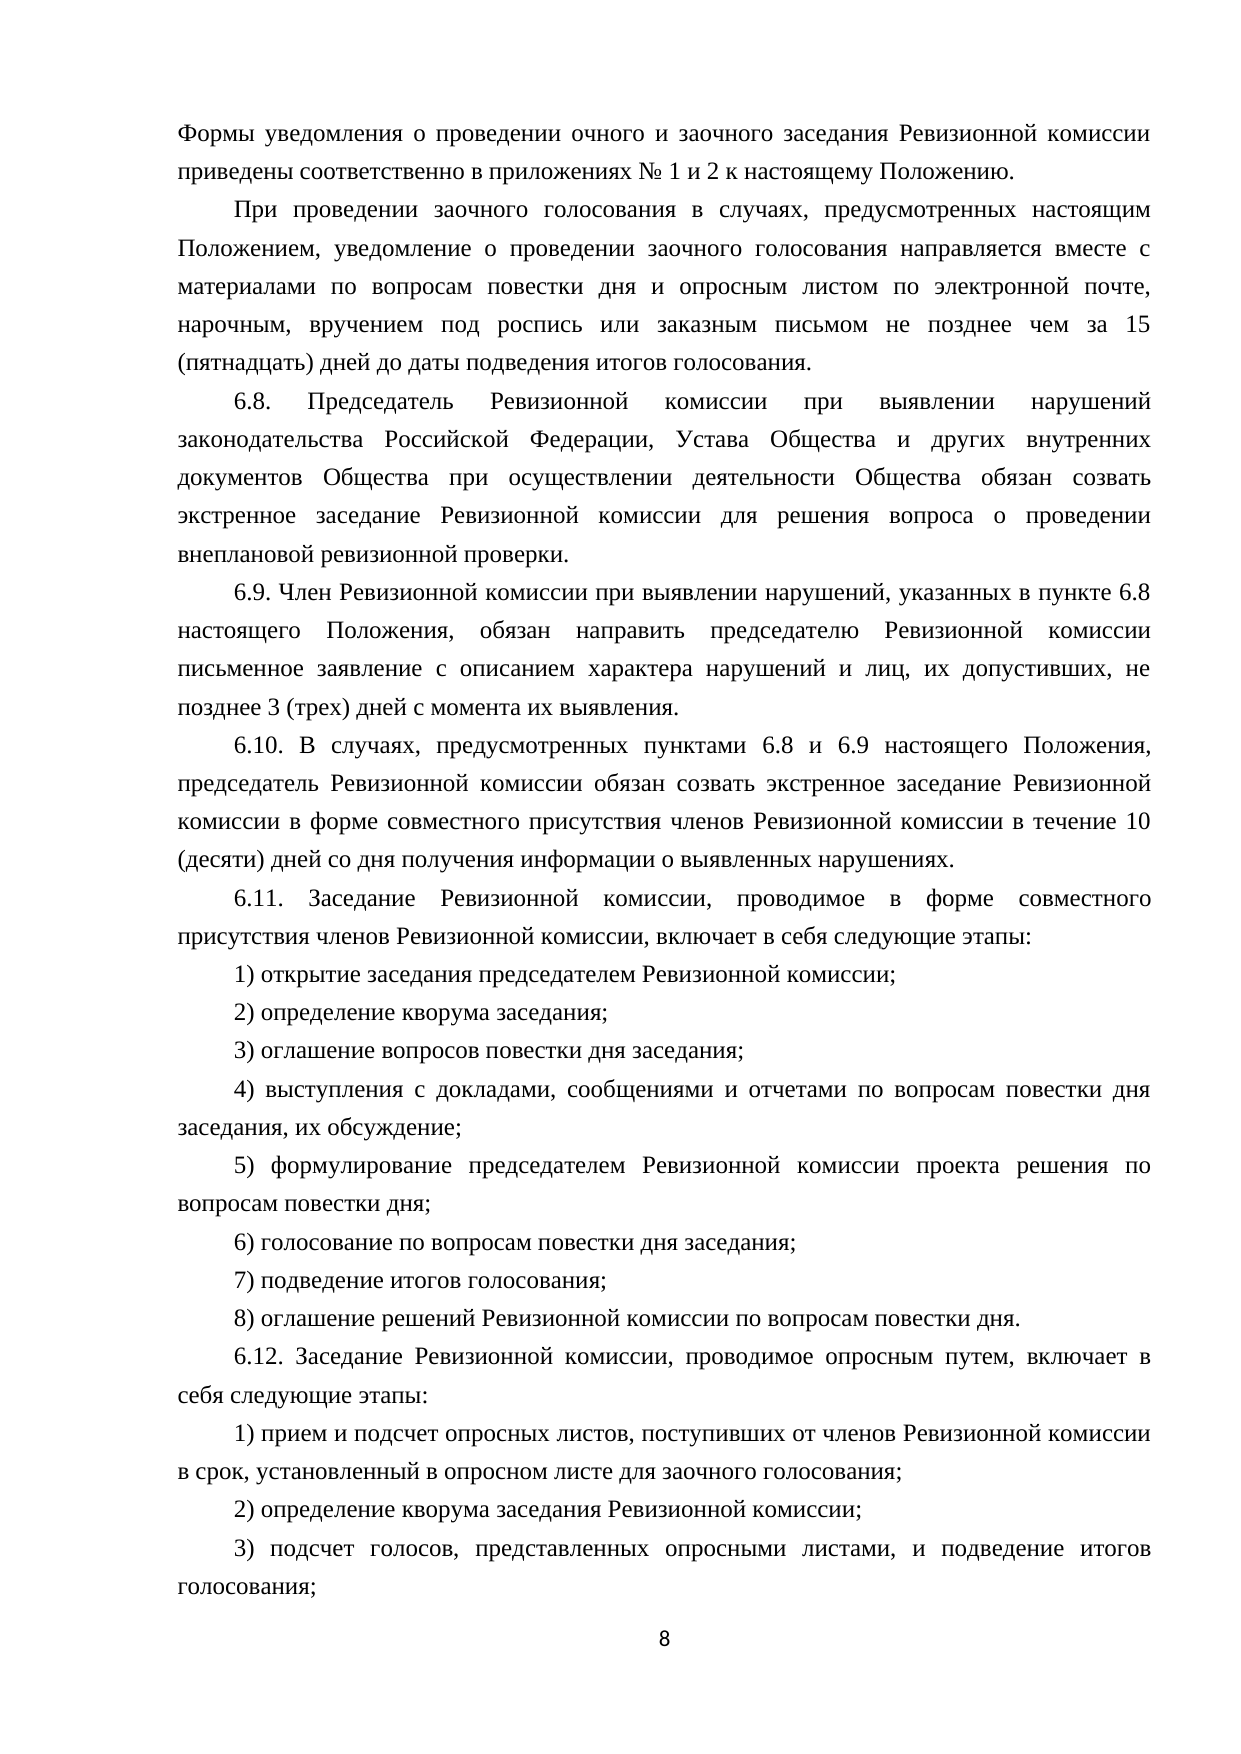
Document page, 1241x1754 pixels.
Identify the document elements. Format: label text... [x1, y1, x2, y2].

text 2) определение кворума заседания; [177, 997, 1152, 1026]
text 6.10. В случаях, предусмотренных пунктами 6.8 и 6.9 настоящего Положения, председатель Ревизионной комиссии обязан созвать экстренное заседание Ревизионной комиссии в форме совместного присутствия членов Ревизионной комиссии в течение 10 (десяти) дней со дня получения информации о выявленных нарушениях. [177, 730, 1152, 873]
text 4) выступления с докладами, сообщениями и отчетами по вопросам повестки дня заседания, их обсуждение; [177, 1074, 1152, 1141]
text 3) оглашение вопросов повестки дня заседания; [177, 1036, 1152, 1064]
text 1) прием и подсчет опросных листов, поступивших от членов Ревизионной комиссии в срок, установленный в опросном листе для заочного голосования; [177, 1418, 1152, 1485]
text 6.8. Председатель Ревизионной комиссии при выявлении нарушений законодательства Российской Федерации, Устава Общества и других внутренних документов Общества при осуществлении деятельности Общества обязан созвать экстренное заседание Ревизионной комиссии для решения вопроса о проведении внеплановой ревизионной проверки. [177, 386, 1152, 567]
text 6.9. Член Ревизионной комиссии при выявлении нарушений, указанных в пункте 6.8 настоящего Положения, обязан направить председателю Ревизионной комиссии письменное заявление с описанием характера нарушений и лиц, их допустивших, не позднее 3 (трех) дней с момента их выявления. [177, 577, 1152, 720]
text 6) голосование по вопросам повестки дня заседания; [177, 1227, 1152, 1256]
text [177, 118, 1152, 185]
text 5) формулирование председателем Ревизионной комиссии проекта решения по вопросам повестки дня; [177, 1150, 1152, 1217]
text 6.11. Заседание Ревизионной комиссии, проводимое в форме совместного присутствия членов Ревизионной комиссии, включает в себя следующие этапы: [177, 883, 1152, 950]
text При проведении заочного голосования в случаях, предусмотренных настоящим Положением, уведомление о проведении заочного голосования направляется вместе с материалами по вопросам повестки дня и опросным листом по электронной почте, нарочным, вручением под роспись или заказным письмом не позднее чем за 15 (пятнадцать) дней до даты подведения итогов голосования. [177, 194, 1152, 376]
text 6.12. Заседание Ревизионной комиссии, проводимое опросным путем, включает в себя следующие этапы: [177, 1341, 1152, 1408]
text 3) подсчет голосов, представленных опросными листами, и подведение итогов голосования; [177, 1533, 1152, 1599]
text 8) оглашение решений Ревизионной комиссии по вопросам повестки дня. [177, 1303, 1152, 1332]
text 2) определение кворума заседания Ревизионной комиссии; [177, 1494, 1152, 1523]
text 1) открытие заседания председателем Ревизионной комиссии; [177, 959, 1152, 988]
text 7) подведение итогов голосования; [177, 1265, 1152, 1294]
